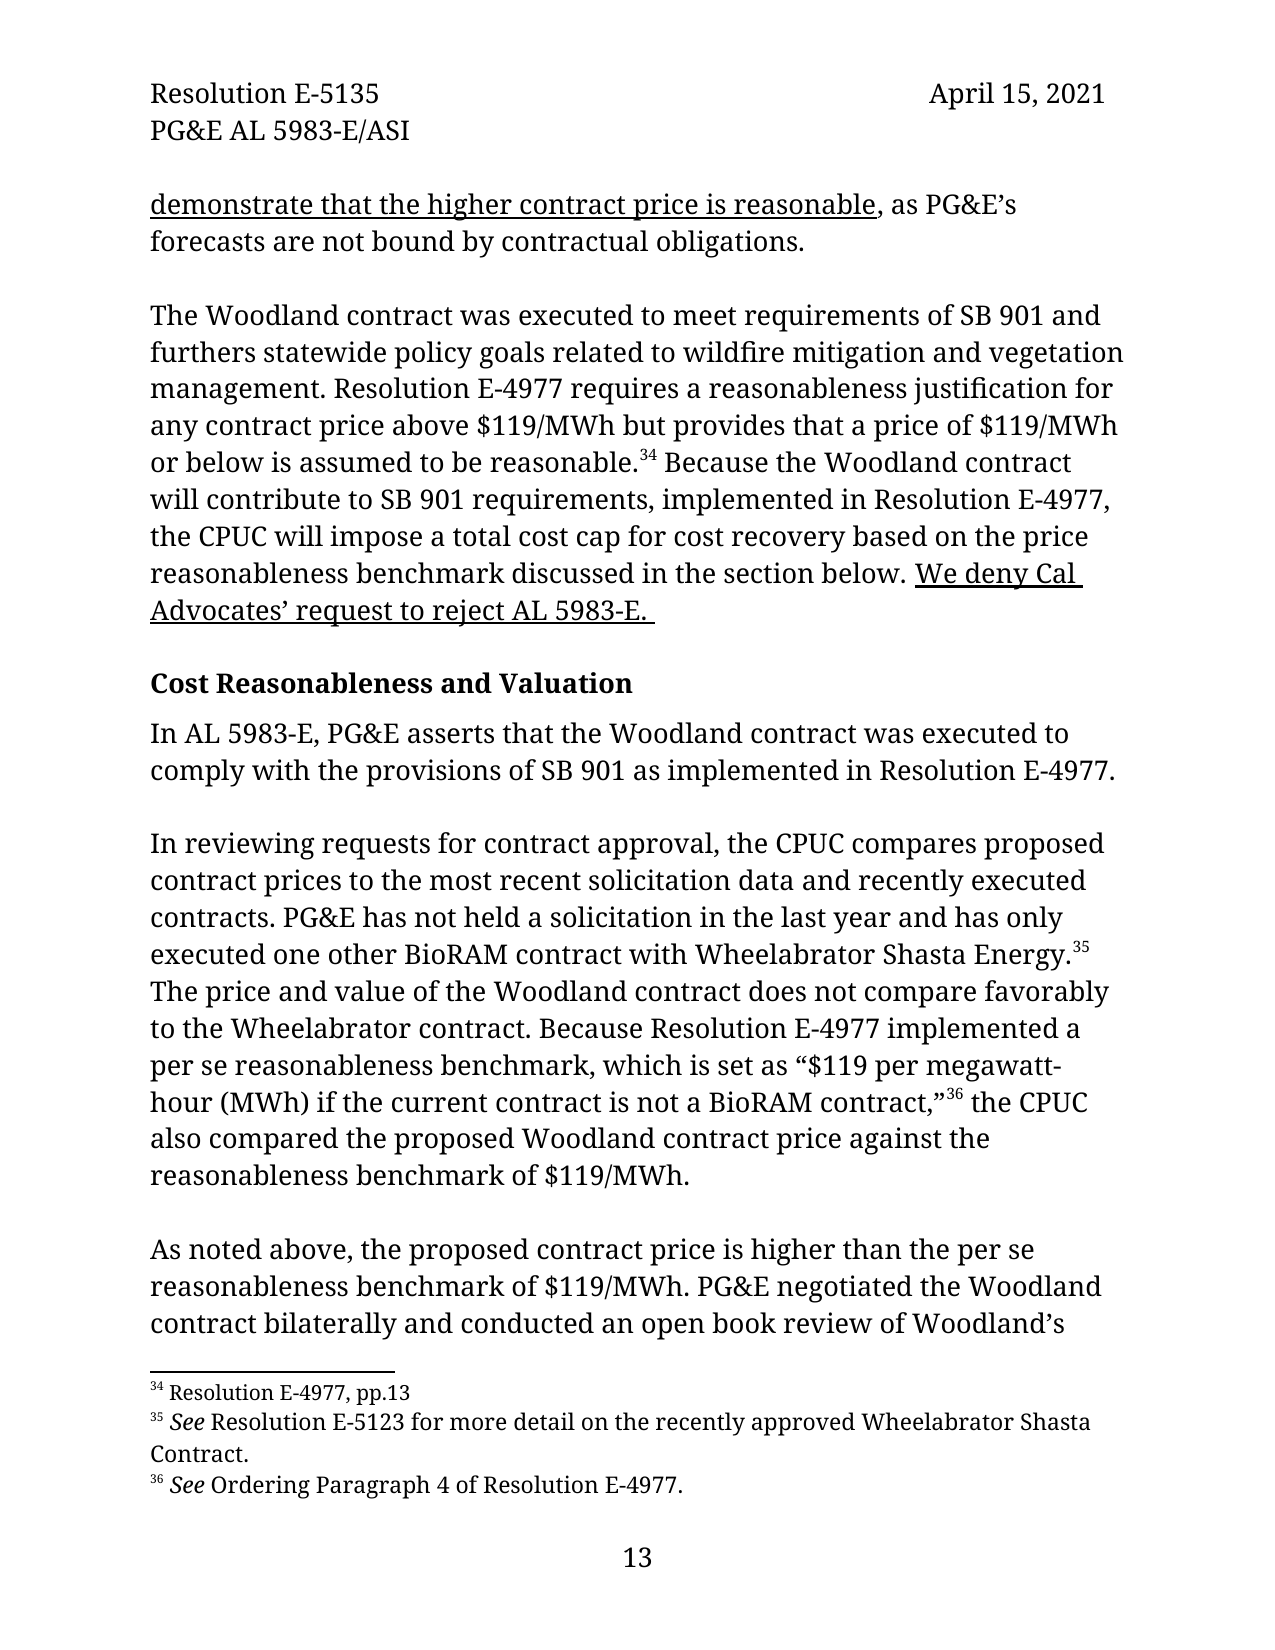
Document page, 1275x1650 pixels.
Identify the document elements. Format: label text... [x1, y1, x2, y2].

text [150, 1231, 1125, 1341]
text The Woodland contract was executed to meet requirements of SB 901 and furthers statewide policy goals related to wildfire mitigation and vegetation management. Resolution E-4977 requires a reasonableness justification for any contract price above $119/MWh but provides that a price of $119/MWh or below is assumed to be reasonable. Because the Woodland contract will contribute to SB 901 requirements, implemented in Resolution E-4977, the CPUC will impose a total cost cap for cost recovery based on the price reasonableness benchmark discussed in the section below. We deny Cal Advocates’ request to reject AL 5983-E. [150, 296, 1125, 628]
text In reviewing requests for contract approval, the CPUC compares proposed contract prices to the most recent solicitation data and recently executed contracts. PG&E has not held a solicitation in the last year and has only executed one other BioRAM contract with Wheelabrator Shasta Energy. The price and value of the Woodland contract does not compare favorably to the Wheelabrator contract. Because Resolution E-4977 implemented a per se reasonableness benchmark, which is set as “$119 per megawatt-hour (MWh) if the current contract is not a BioRAM contract,” the CPUC also compared the proposed Woodland contract price against the reasonableness benchmark of $119/MWh. [150, 825, 1125, 1194]
text In AL 5983-E, PG&E asserts that the Woodland contract was executed to comply with the provisions of SB 901 as implemented in Resolution E-4977. [150, 714, 1125, 788]
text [150, 186, 1125, 259]
text Cost Reasonableness and Valuation [150, 665, 1125, 702]
